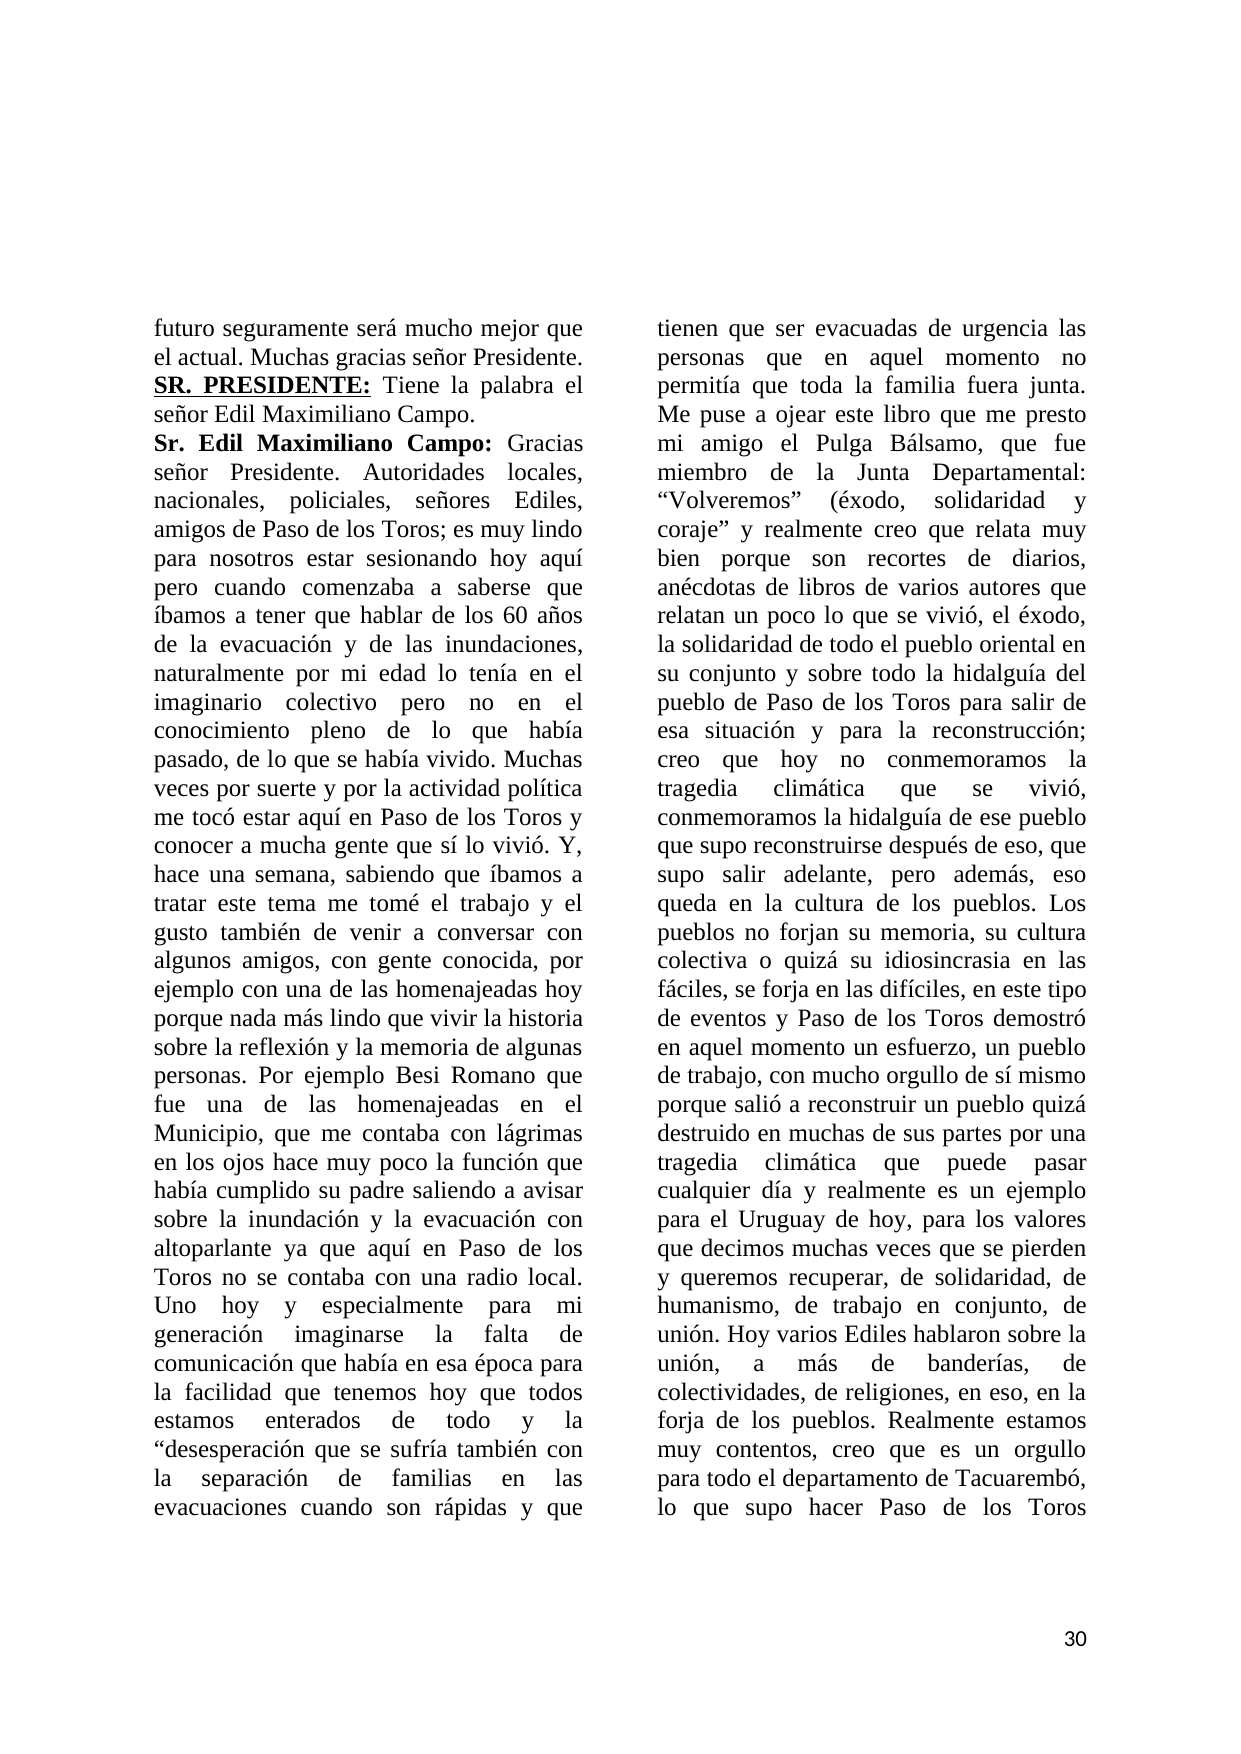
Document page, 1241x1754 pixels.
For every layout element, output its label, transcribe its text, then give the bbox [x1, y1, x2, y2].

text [153, 428, 583, 1521]
text SR. PRESIDENTE: Tiene la palabra el señor Edil Maximiliano Campo. [153, 371, 583, 428]
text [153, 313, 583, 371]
